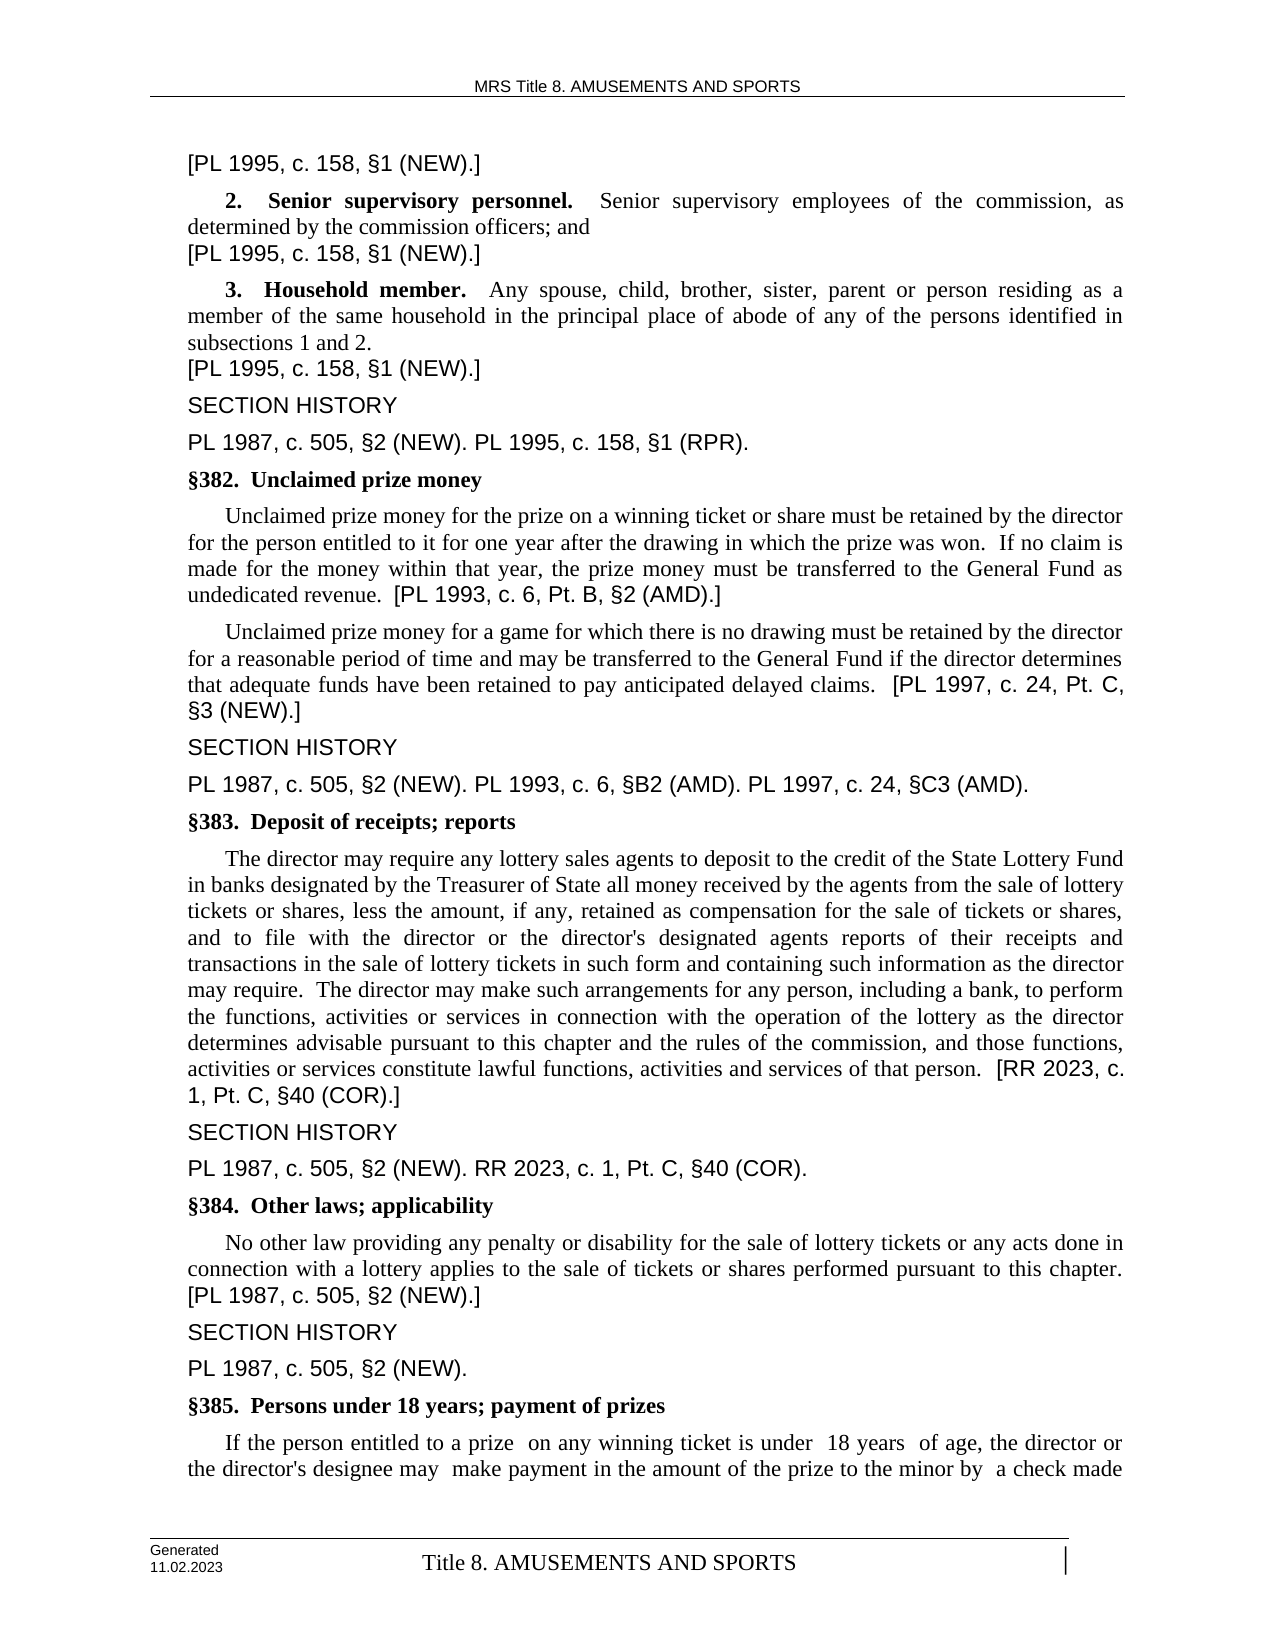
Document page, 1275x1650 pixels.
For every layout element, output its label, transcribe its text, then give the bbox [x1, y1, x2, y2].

text 3. Household member. Any spouse, child, brother, sister, parent or person residing as a member of the same household in the principal place of abode of any of the persons identified in subsections 1 and 2. [187, 276, 1125, 355]
text [PL 1995, c. 158, §1 (NEW).] [187, 150, 1125, 176]
text SECTION HISTORY [187, 392, 1125, 418]
text SECTION HISTORY [187, 1119, 1125, 1145]
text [187, 1429, 1125, 1481]
text 2. Senior supervisory personnel. Senior supervisory employees of the commission, as determined by the commission officers; and [187, 187, 1125, 239]
text PL 1987, c. 505, §2 (NEW). RR 2023, c. 1, Pt. C, §40 (COR). [187, 1155, 1125, 1182]
text [PL 1995, c. 158, §1 (NEW).] [187, 355, 1125, 382]
text §384. Other laws; applicability [187, 1192, 1125, 1218]
text §385. Persons under 18 years; payment of prizes [187, 1392, 1125, 1418]
text SECTION HISTORY [187, 734, 1125, 761]
text Unclaimed prize money for a game for which there is no drawing must be retained by the director for a reasonable period of time and may be transferred to the General Fund if the director determines that adequate funds have been retained to pay anticipated delayed claims. [PL 1997, c. 24, Pt. C, §3 (NEW).] [187, 618, 1125, 724]
text The director may require any lottery sales agents to deposit to the credit of the State Lottery Fund in banks designated by the Treasurer of State all money received by the agents from the sale of lottery tickets or shares, less the amount, if any, retained as compensation for the sale of tickets or shares, and to file with the director or the director's designated agents reports of their receipts and transactions in the sale of lottery tickets in such form and containing such information as the director may require. The director may make such arrangements for any person, including a bank, to perform the functions, activities or services in connection with the operation of the lottery as the director determines advisable pursuant to this chapter and the rules of the commission, and those functions, activities or services constitute lawful functions, activities and services of that person. [RR 2023, c. 1, Pt. C, §40 (COR).] [187, 844, 1125, 1108]
text SECTION HISTORY [187, 1318, 1125, 1345]
text PL 1987, c. 505, §2 (NEW). PL 1993, c. 6, §B2 (AMD). PL 1997, c. 24, §C3 (AMD). [187, 771, 1125, 797]
text [PL 1995, c. 158, §1 (NEW).] [187, 239, 1125, 266]
text PL 1987, c. 505, §2 (NEW). PL 1995, c. 158, §1 (RPR). [187, 429, 1125, 455]
text §382. Unclaimed prize money [187, 466, 1125, 492]
text No other law providing any penalty or disability for the sale of lottery tickets or any acts done in connection with a lottery applies to the sale of tickets or shares performed pursuant to this chapter. [PL 1987, c. 505, §2 (NEW).] [187, 1229, 1125, 1308]
text §383. Deposit of receipts; reports [187, 808, 1125, 834]
text Unclaimed prize money for the prize on a winning ticket or share must be retained by the director for the person entitled to it for one year after the drawing in which the prize was won. If no claim is made for the money within that year, the prize money must be transferred to the General Fund as undedicated revenue. [PL 1993, c. 6, Pt. B, §2 (AMD).] [187, 502, 1125, 608]
text PL 1987, c. 505, §2 (NEW). [187, 1355, 1125, 1382]
